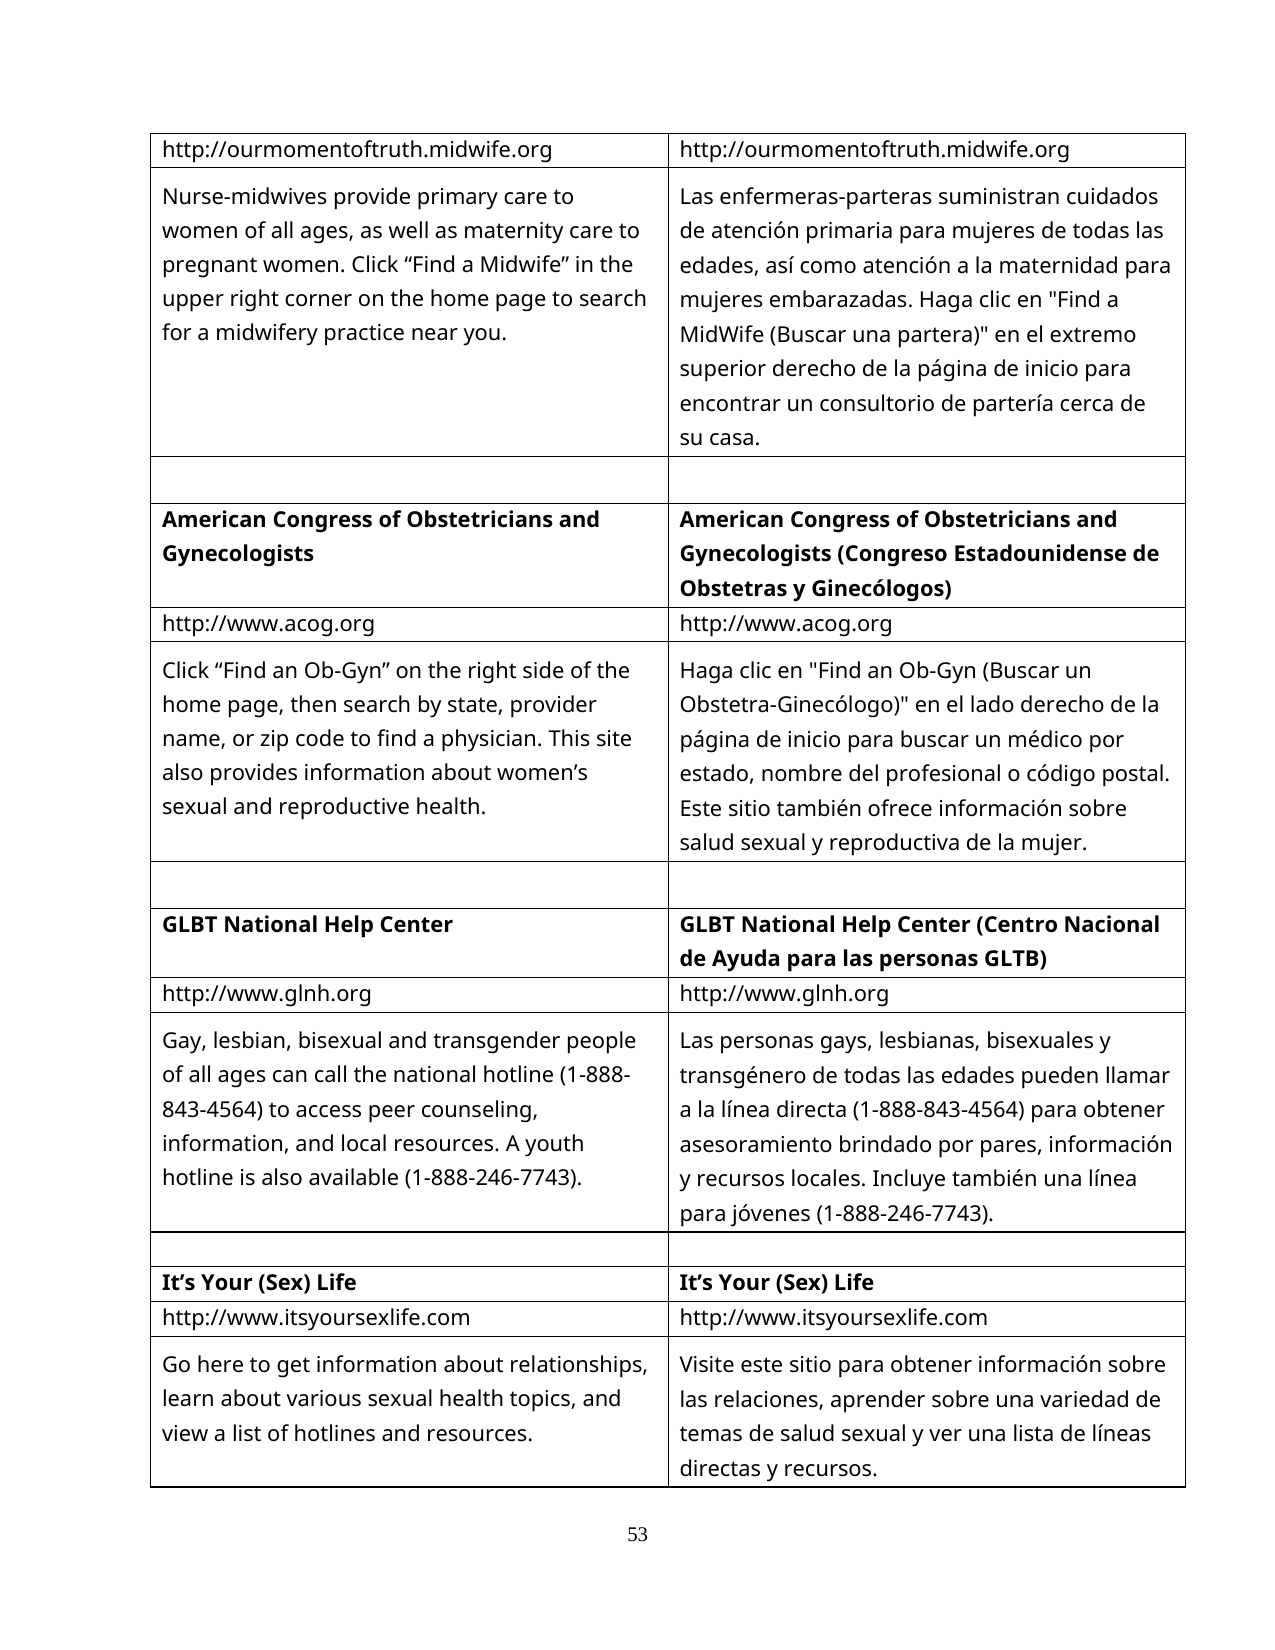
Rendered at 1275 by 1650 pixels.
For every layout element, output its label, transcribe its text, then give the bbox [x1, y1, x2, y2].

table_cell http://ourmomentoftruth.midwife.org [151, 134, 668, 167]
table_cell American Congress of Obstetricians and Gynecologists (Congreso Estadounidense de Obstetras y Ginecólogos) [669, 504, 1185, 607]
table_cell [151, 457, 668, 503]
table_cell Visite este sitio para obtener información sobre las relaciones, aprender sobre una variedad de temas de salud sexual y ver una lista de líneas directas y recursos. [669, 1337, 1185, 1486]
table_cell http://www.acog.org [151, 608, 668, 641]
table_cell American Congress of Obstetricians and Gynecologists [151, 504, 668, 607]
table_cell [151, 1233, 668, 1266]
table_cell Click “Find an Ob-Gyn” on the right side of the home page, then search by state, provider name, or zip code to find a physician. This site also provides information about women’s sexual and reproductive health. [151, 642, 668, 861]
table_cell Las enfermeras-parteras suministran cuidados de atención primaria para mujeres de todas las edades, así como atención a la maternidad para mujeres embarazadas. Haga clic en "Find a MidWife (Buscar una partera)" en el extremo superior derecho de la página de inicio para encontrar un consultorio de partería cerca de su casa. [669, 168, 1185, 456]
table_cell GLBT National Help Center (Centro Nacional de Ayuda para las personas GLTB) [669, 909, 1185, 977]
table_cell Las personas gays, lesbianas, bisexuales y transgénero de todas las edades pueden llamar a la línea directa (1-888-843-4564) para obtener asesoramiento brindado por pares, información y recursos locales. Incluye también una línea para jóvenes (1-888-246-7743). [669, 1013, 1185, 1231]
table_cell It’s Your (Sex) Life [669, 1267, 1185, 1301]
table_cell http://www.glnh.org [151, 978, 668, 1012]
table_cell [151, 862, 668, 908]
table_cell http://www.acog.org [669, 608, 1185, 641]
table_cell http://www.itsyoursexlife.com [669, 1302, 1185, 1336]
table_cell http://www.itsyoursexlife.com [151, 1302, 668, 1336]
table_cell [669, 1233, 1185, 1266]
table_cell GLBT National Help Center [151, 909, 668, 977]
table_cell Nurse-midwives provide primary care to women of all ages, as well as maternity care to pregnant women. Click “Find a Midwife” in the upper right corner on the home page to search for a midwifery practice near you. [151, 168, 668, 456]
table_cell Go here to get information about relationships, learn about various sexual health topics, and view a list of hotlines and resources. [151, 1337, 668, 1486]
table_cell [669, 457, 1185, 503]
table_cell [669, 862, 1185, 908]
table_cell Gay, lesbian, bisexual and transgender people of all ages can call the national hotline (1-888-843-4564) to access peer counseling, information, and local resources. A youth hotline is also available (1-888-246-7743). [151, 1013, 668, 1231]
table_cell http://ourmomentoftruth.midwife.org [669, 134, 1185, 167]
table_cell It’s Your (Sex) Life [151, 1267, 668, 1301]
table_cell Haga clic en "Find an Ob-Gyn (Buscar un Obstetra-Ginecólogo)" en el lado derecho de la página de inicio para buscar un médico por estado, nombre del profesional o código postal. Este sitio también ofrece información sobre salud sexual y reproductiva de la mujer. [669, 642, 1185, 861]
table_cell http://www.glnh.org [669, 978, 1185, 1012]
